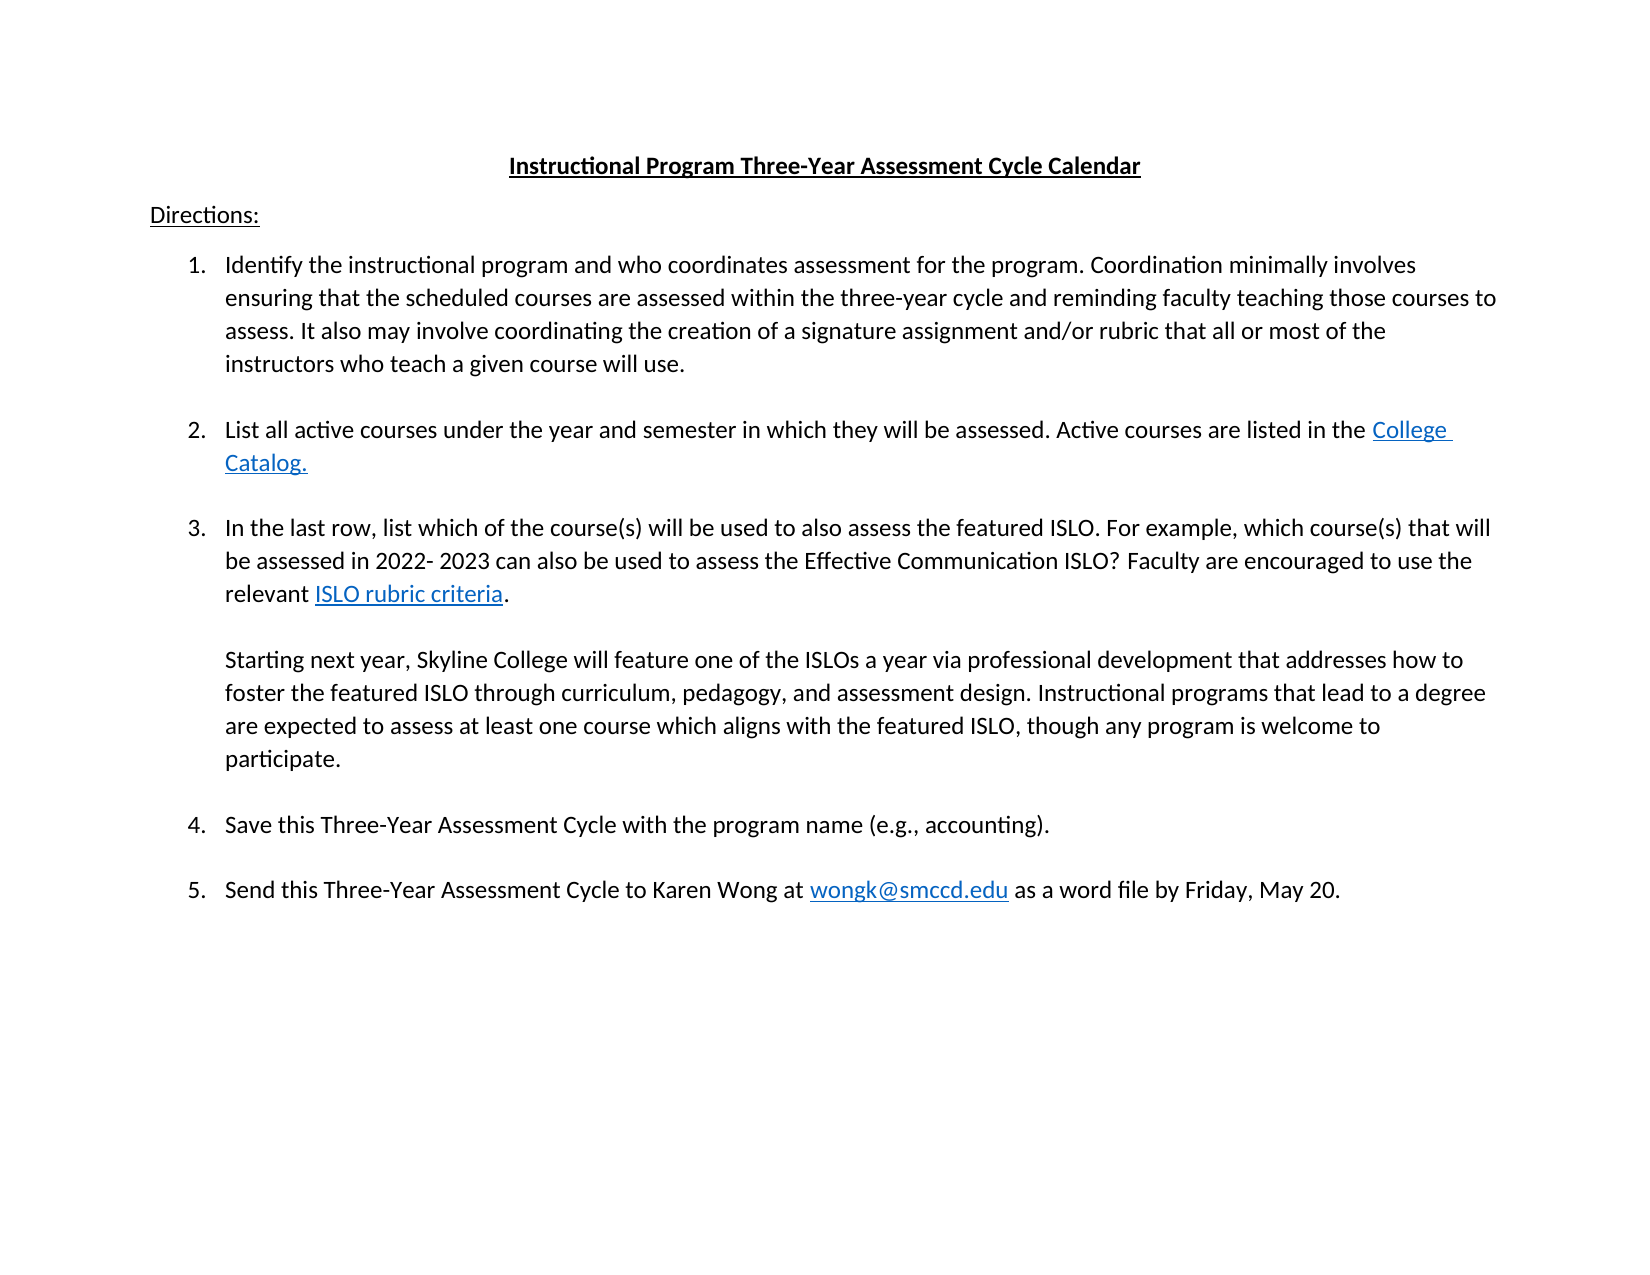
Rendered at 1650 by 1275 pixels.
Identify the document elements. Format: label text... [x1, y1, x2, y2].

text Instructional Program Three-Year Assessment Cycle Calendar [150, 150, 1500, 181]
list Starting next year, Skyline College will feature one of the ISLOs a year via professional development that addresses how to foster the featured ISLO through curriculum, pedagogy, and assessment design. Instructional programs that lead to a degree are expected to assess at least one course which aligns with the featured ISLO, though any program is welcome to participate. [225, 644, 1500, 773]
list List all active courses under the year and semester in which they will be assessed. Active courses are listed in the College Catalog. [187, 414, 1500, 477]
list Save this Three-Year Assessment Cycle with the program name (e.g., accounting). [187, 809, 1500, 839]
text Directions: [150, 199, 1500, 230]
list In the last row, list which of the course(s) will be used to also assess the featured ISLO. For example, which course(s) that will be assessed in 2022- 2023 can also be used to assess the Effective Communication ISLO? Faculty are encouraged to use the relevant ISLO rubric criteria. [187, 512, 1500, 609]
list Identify the instructional program and who coordinates assessment for the program. Coordination minimally involves ensuring that the scheduled courses are assessed within the three-year cycle and reminding faculty teaching those courses to assess. It also may involve coordinating the creation of a signature assignment and/or rubric that all or most of the instructors who teach a given course will use. [187, 249, 1500, 378]
list Send this Three-Year Assessment Cycle to Karen Wong at wongk@smccd.edu as a word file by Friday, May 20. [187, 874, 1500, 905]
